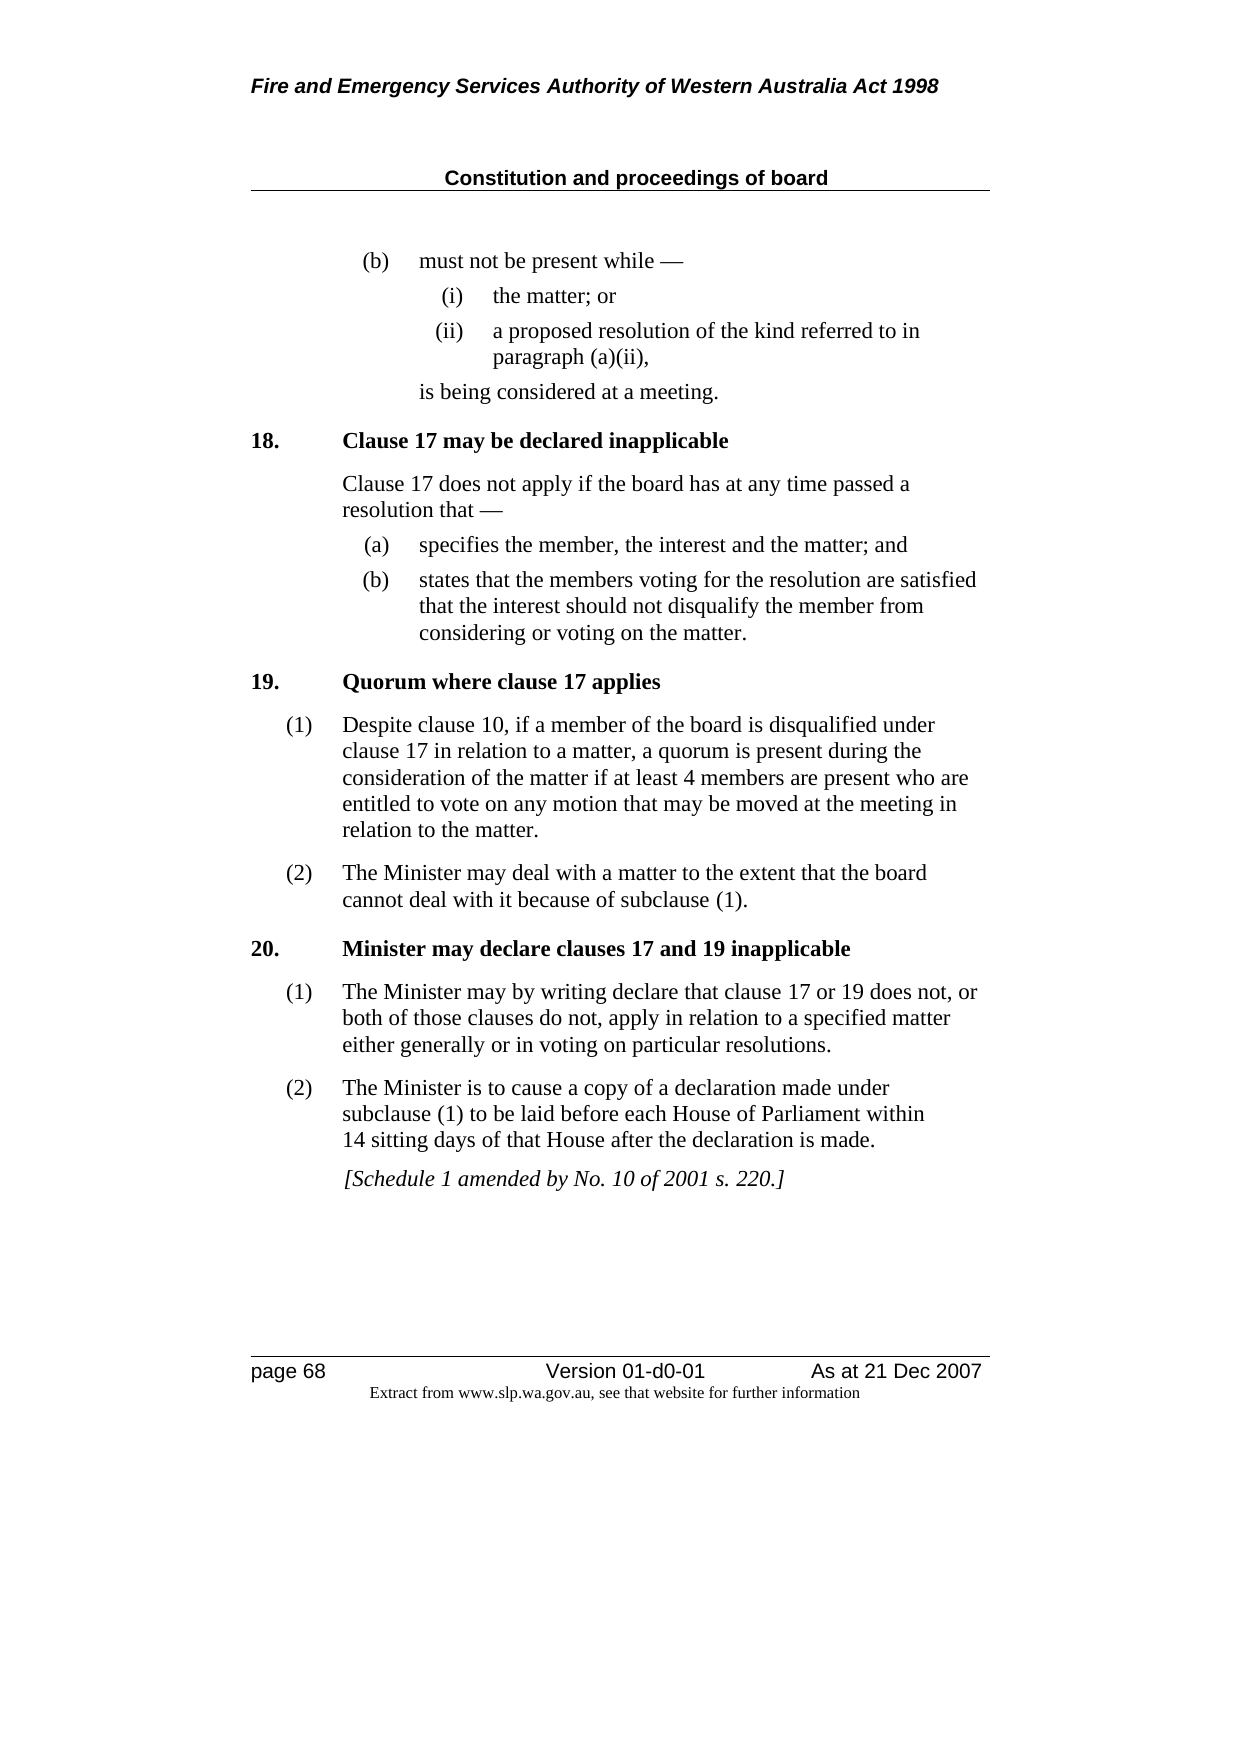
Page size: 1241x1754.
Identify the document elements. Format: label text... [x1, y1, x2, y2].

text (b) must not be present while — [251, 247, 990, 274]
text Clause 17 does not apply if the board has at any time passed a resolution that — [251, 470, 990, 523]
text (a) specifies the member, the interest and the matter; and [251, 531, 990, 558]
text is being considered at a meeting. [251, 378, 990, 404]
text (i) the matter; or [251, 282, 990, 308]
text (1) The Minister may by writing declare that clause 17 or 19 does not, or both of those clauses do not, apply in relation to a specified matter either generally or in voting on particular resolutions. [251, 978, 990, 1057]
subtitle 20. Minister may declare clauses 17 and 19 inapplicable [251, 935, 990, 961]
text (1) Despite clause 10, if a member of the board is disqualified under clause 17 in relation to a matter, a quorum is present during the consideration of the matter if at least 4 members are present who are entitled to vote on any motion that may be moved at the meeting in relation to the matter. [251, 711, 990, 843]
text (ii) a proposed resolution of the kind referred to in paragraph (a)(ii), [251, 317, 990, 369]
text (2) The Minister may deal with a matter to the extent that the board cannot deal with it because of subclause (1). [251, 859, 990, 912]
subtitle 18. Clause 17 may be declared inapplicable [251, 427, 990, 453]
text (2) The Minister is to cause a copy of a declaration made under subclause (1) to be laid before each House of Parliament within 14 sitting days of that House after the declaration is made. [251, 1074, 990, 1153]
text (b) states that the members voting for the resolution are satisfied that the interest should not disqualify the member from considering or voting on the matter. [251, 566, 990, 645]
text [Schedule 1 amended by No. 10 of 2001 s. 220.] [251, 1165, 990, 1192]
subtitle 19. Quorum where clause 17 applies [251, 668, 990, 694]
